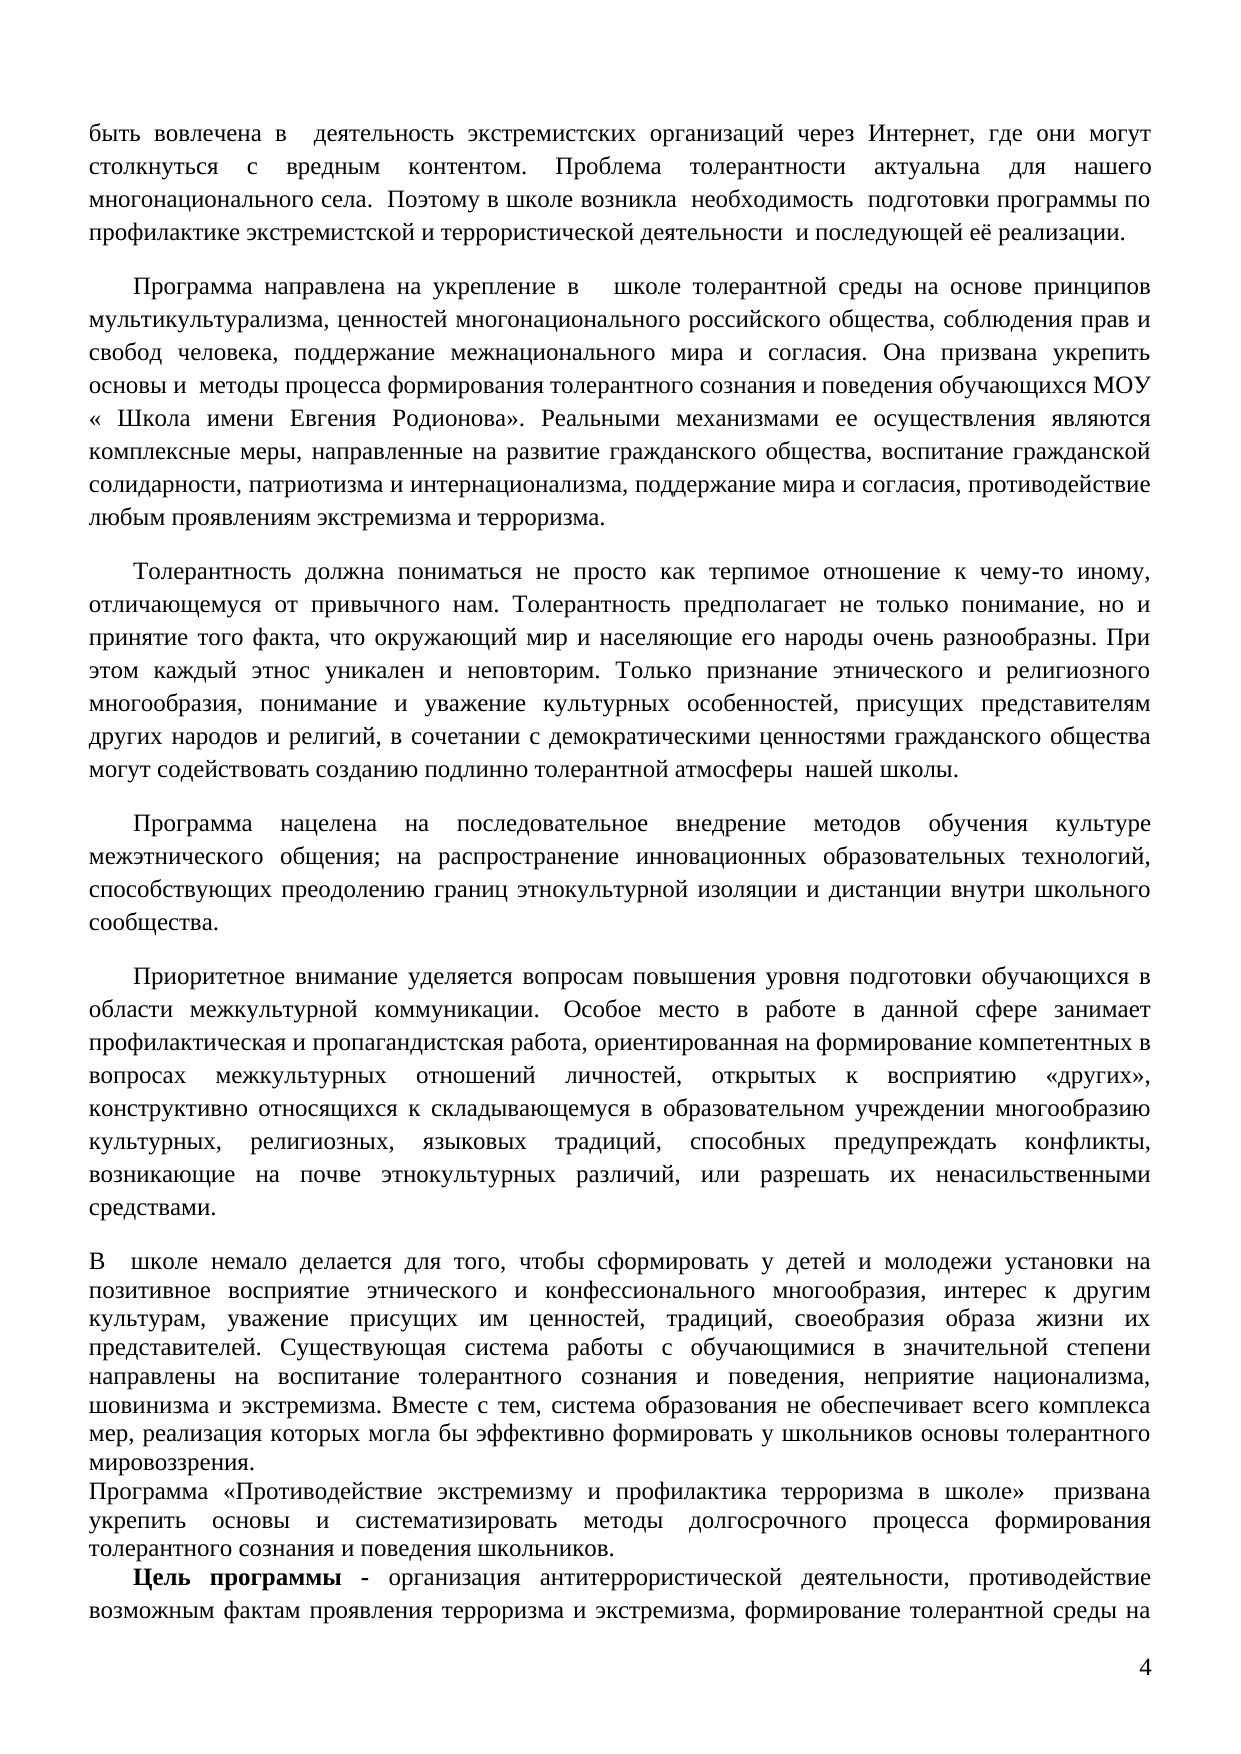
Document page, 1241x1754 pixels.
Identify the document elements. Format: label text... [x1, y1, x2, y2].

text Программа нацелена на последовательное внедрение методов обучения культуре межэтнического общения; на распространение инновационных образовательных технологий, способствующих преодолению границ этнокультурной изоляции и дистанции внутри школьного сообщества. [89, 808, 1152, 936]
text В школе немало делается для того, чтобы сформировать у детей и молодежи установки на позитивное восприятие этнического и конфессионального многообразия, интерес к другим культурам, уважение присущих им ценностей, традиций, своеобразия образа жизни их представителей. Существующая система работы с обучающимися в значительной степени направлены на воспитание толерантного сознания и поведения, неприятие национализма, шовинизма и экстремизма. Вместе с тем, система образования не обеспечивает всего комплекса мер, реализация которых могла бы эффективно формировать у школьников основы толерантного мировоззрения. [89, 1246, 1152, 1476]
text Программа «Противодействие экстремизму и профилактика терроризма в школе» призвана укрепить основы и систематизировать методы долгосрочного процесса формирования толерантного сознания и поведения школьников. [89, 1476, 1152, 1562]
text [89, 118, 1152, 246]
text Приоритетное внимание уделяется вопросам повышения уровня подготовки обучающихся в области межкультурной коммуникации. Особое место в работе в данной сфере занимает профилактическая и пропагандистская работа, ориентированная на формирование компетентных в вопросах межкультурных отношений личностей, открытых к восприятию «других», конструктивно относящихся к складывающемуся в образовательном учреждении многообразию культурных, религиозных, языковых традиций, способных предупреждать конфликты, возникающие на почве этнокультурных различий, или разрешать их ненасильственными средствами. [89, 961, 1152, 1221]
text Программа направлена на укрепление в школе толерантной среды на основе принципов мультикультурализма, ценностей многонационального российского общества, соблюдения прав и свобод человека, поддержание межнационального мира и согласия. Она призвана укрепить основы и методы процесса формирования толерантного сознания и поведения обучающихся МОУ « Школа имени Евгения Родионова». Реальными механизмами ее осуществления являются комплексные меры, направленные на развитие гражданского общества, воспитание гражданской солидарности, патриотизма и интернационализма, поддержание мира и согласия, противодействие любым проявлениям экстремизма и терроризма. [89, 271, 1152, 531]
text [89, 1562, 1152, 1624]
text Толерантность должна пониматься не просто как терпимое отношение к чему-то иному, отличающемуся от привычного нам. Толерантность предполагает не только понимание, но и принятие того факта, что окружающий мир и населяющие его народы очень разнообразны. При этом каждый этнос уникален и неповторим. Только признание этнического и религиозного многообразия, понимание и уважение культурных особенностей, присущих представителям других народов и религий, в сочетании с демократическими ценностями гражданского общества могут содействовать созданию подлинно толерантной атмосферы нашей школы. [89, 556, 1152, 783]
